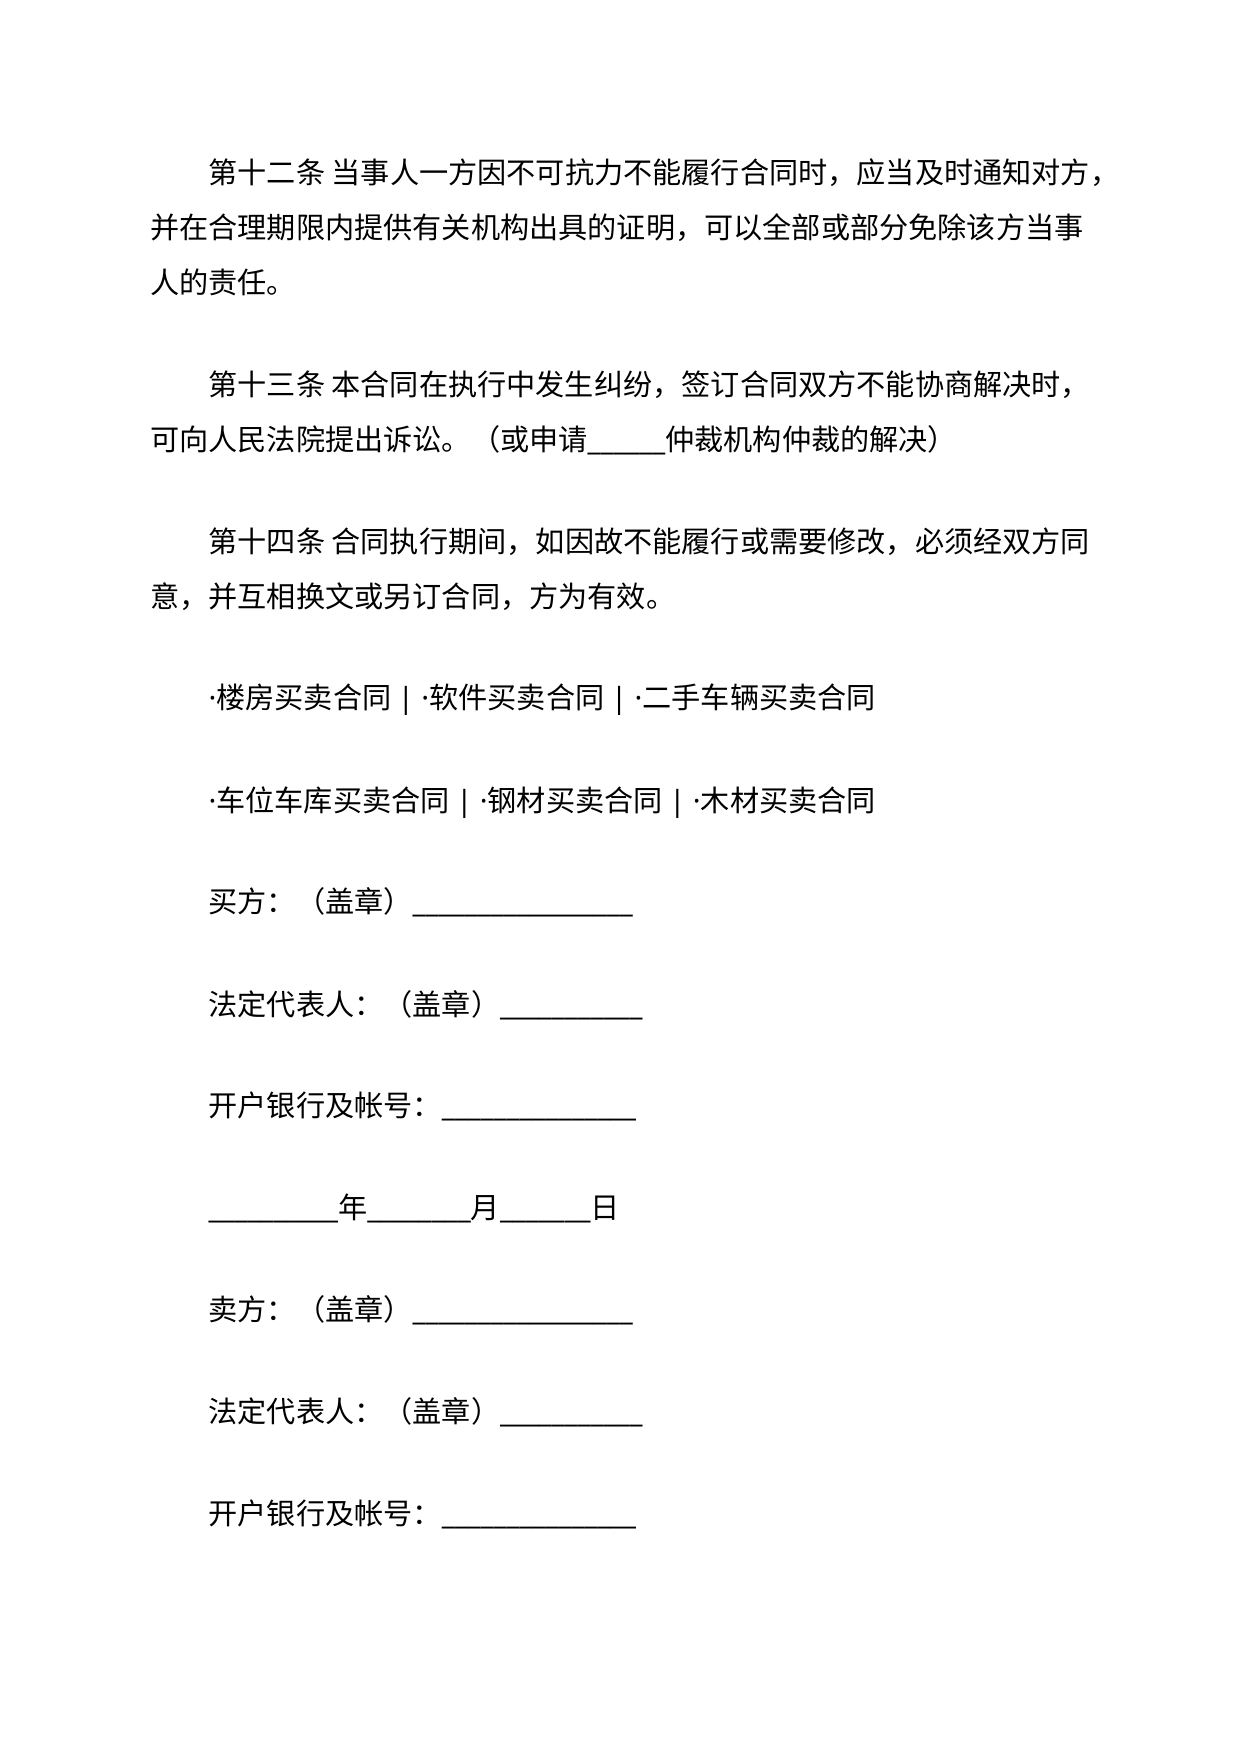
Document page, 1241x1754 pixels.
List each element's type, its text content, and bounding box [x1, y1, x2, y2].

text 法定代表人：（盖章）___________ [150, 1389, 1090, 1431]
text 第十二条 当事人一方因不可抗力不能履行合同时，应当及时通知对方，并在合理期限内提供有关机构出具的证明，可以全部或部分免除该方当事人的责任。 [150, 150, 1090, 302]
text ·车位车库买卖合同 | ·钢材买卖合同 | ·木材买卖合同 [150, 777, 1090, 819]
text 开户银行及帐号：_______________ [150, 1491, 1090, 1533]
text 卖方：（盖章）_________________ [150, 1287, 1090, 1329]
text 第十三条 本合同在执行中发生纠纷，签订合同双方不能协商解决时，可向人民法院提出诉讼。（或申请______仲裁机构仲裁的解决） [150, 362, 1090, 459]
text 法定代表人：（盖章）___________ [150, 981, 1090, 1023]
text 买方：（盖章）_________________ [150, 879, 1090, 921]
text 开户银行及帐号：_______________ [150, 1083, 1090, 1125]
text __________年________月_______日 [150, 1185, 1090, 1227]
text ·楼房买卖合同 | ·软件买卖合同 | ·二手车辆买卖合同 [150, 675, 1090, 717]
text 第十四条 合同执行期间，如因故不能履行或需要修改，必须经双方同意，并互相换文或另订合同，方为有效。 [150, 518, 1090, 616]
